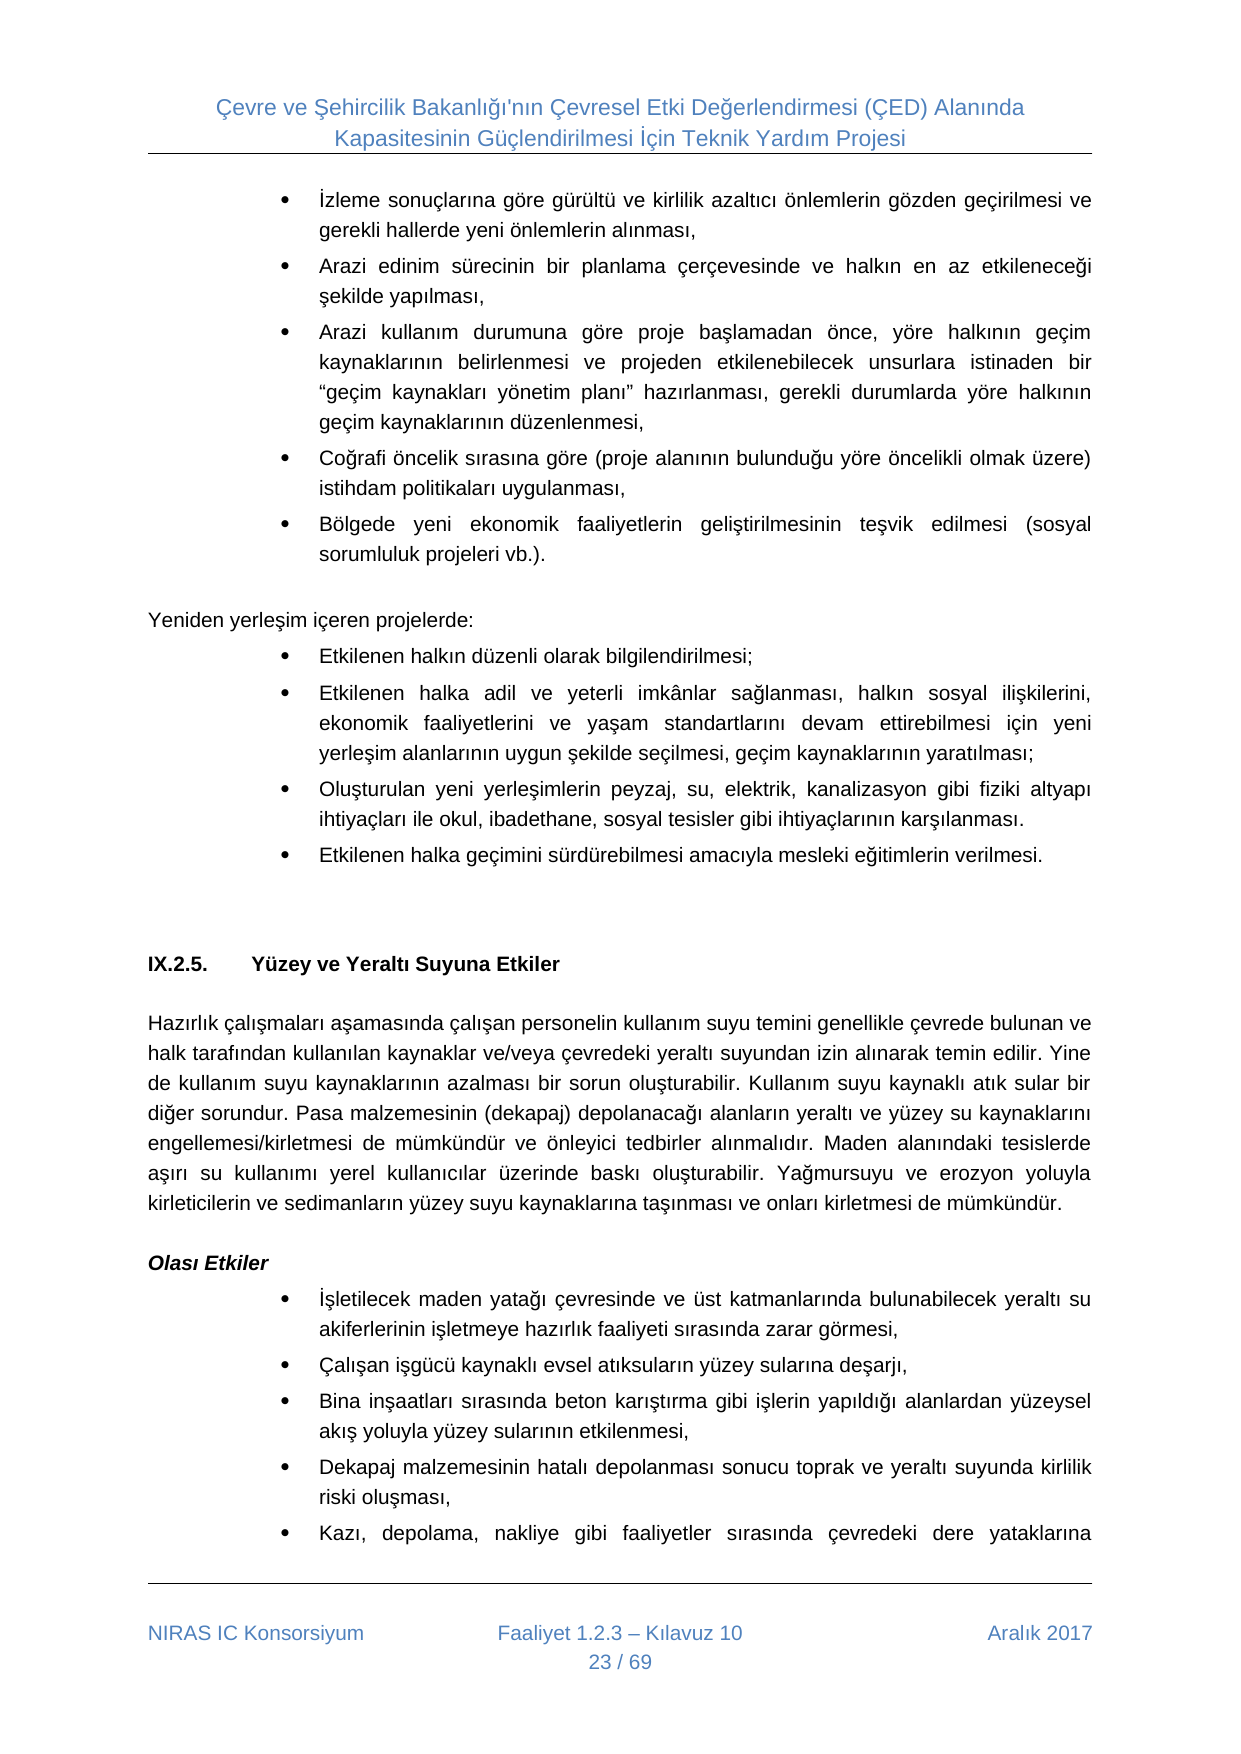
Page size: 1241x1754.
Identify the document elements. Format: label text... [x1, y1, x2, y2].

list Etkilenen halka adil ve yeterli imkânlar sağlanması, halkın sosyal ilişkilerini, ekonomik faaliyetlerini ve yaşam standartlarını devam ettirebilmesi için yeni yerleşim alanlarının uygun şekilde seçilmesi, geçim kaynaklarının yaratılması; [281, 681, 1092, 764]
text Olası Etkiler [148, 1250, 1092, 1274]
list Etkilenen halka geçimini sürdürebilmesi amacıyla mesleki eğitimlerin verilmesi. [281, 843, 1092, 867]
list Oluşturulan yeni yerleşimlerin peyzaj, su, elektrik, kanalizasyon gibi fiziki altyapı ihtiyaçları ile okul, ibadethane, sosyal tesisler gibi ihtiyaçlarının karşılanması. [281, 777, 1092, 831]
list Arazi kullanım durumuna göre proje başlamadan önce, yöre halkının geçim kaynaklarının belirlenmesi ve projeden etkilenebilecek unsurlara istinaden bir “geçim kaynakları yönetim planı” hazırlanması, gerekli durumlarda yöre halkının geçim kaynaklarının düzenlenmesi, [281, 320, 1092, 434]
list İşletilecek maden yatağı çevresinde ve üst katmanlarında bulunabilecek yeraltı su akiferlerinin işletmeye hazırlık faaliyeti sırasında zarar görmesi, [281, 1286, 1092, 1340]
subtitle Yüzey ve Yeraltı Suyuna Etkiler [148, 951, 1092, 975]
list Çalışan işgücü kaynaklı evsel atıksuların yüzey sularına deşarjı, [281, 1353, 1092, 1377]
text Hazırlık çalışmaları aşamasında çalışan personelin kullanım suyu temini genellikle çevrede bulunan ve halk tarafından kullanılan kaynaklar ve/veya çevredeki yeraltı suyundan izin alınarak temin edilir. Yine de kullanım suyu kaynaklarının azalması bir sorun oluşturabilir. Kullanım suyu kaynaklı atık sular bir diğer sorundur. Pasa malzemesinin (dekapaj) depolanacağı alanların yeraltı ve yüzey su kaynaklarını engellemesi/kirletmesi de mümkündür ve önleyici tedbirler alınmalıdır. Maden alanındaki tesislerde aşırı su kullanımı yerel kullanıcılar üzerinde baskı oluşturabilir. Yağmursuyu ve erozyon yoluyla kirleticilerin ve sedimanların yüzey suyu kaynaklarına taşınması ve onları kirletmesi de mümkündür. [148, 1011, 1092, 1214]
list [281, 1521, 1092, 1545]
list Dekapaj malzemesinin hatalı depolanması sonucu toprak ve yeraltı suyunda kirlilik riski oluşması, [281, 1455, 1092, 1509]
list Bölgede yeni ekonomik faaliyetlerin geliştirilmesinin teşvik edilmesi (sosyal sorumluluk projeleri vb.). [281, 512, 1092, 566]
list İzleme sonuçlarına göre gürültü ve kirlilik azaltıcı önlemlerin gözden geçirilmesi ve gerekli hallerde yeni önlemlerin alınması, [281, 188, 1092, 242]
list Bina inşaatları sırasında beton karıştırma gibi işlerin yapıldığı alanlardan yüzeysel akış yoluyla yüzey sularının etkilenmesi, [281, 1389, 1092, 1443]
list Etkilenen halkın düzenli olarak bilgilendirilmesi; [281, 644, 1092, 668]
text Yeniden yerleşim içeren projelerde: [148, 608, 1092, 632]
list Arazi edinim sürecinin bir planlama çerçevesinde ve halkın en az etkileneceği şekilde yapılması, [281, 254, 1092, 308]
list Coğrafi öncelik sırasına göre (proje alanının bulunduğu yöre öncelikli olmak üzere) istihdam politikaları uygulanması, [281, 446, 1092, 500]
